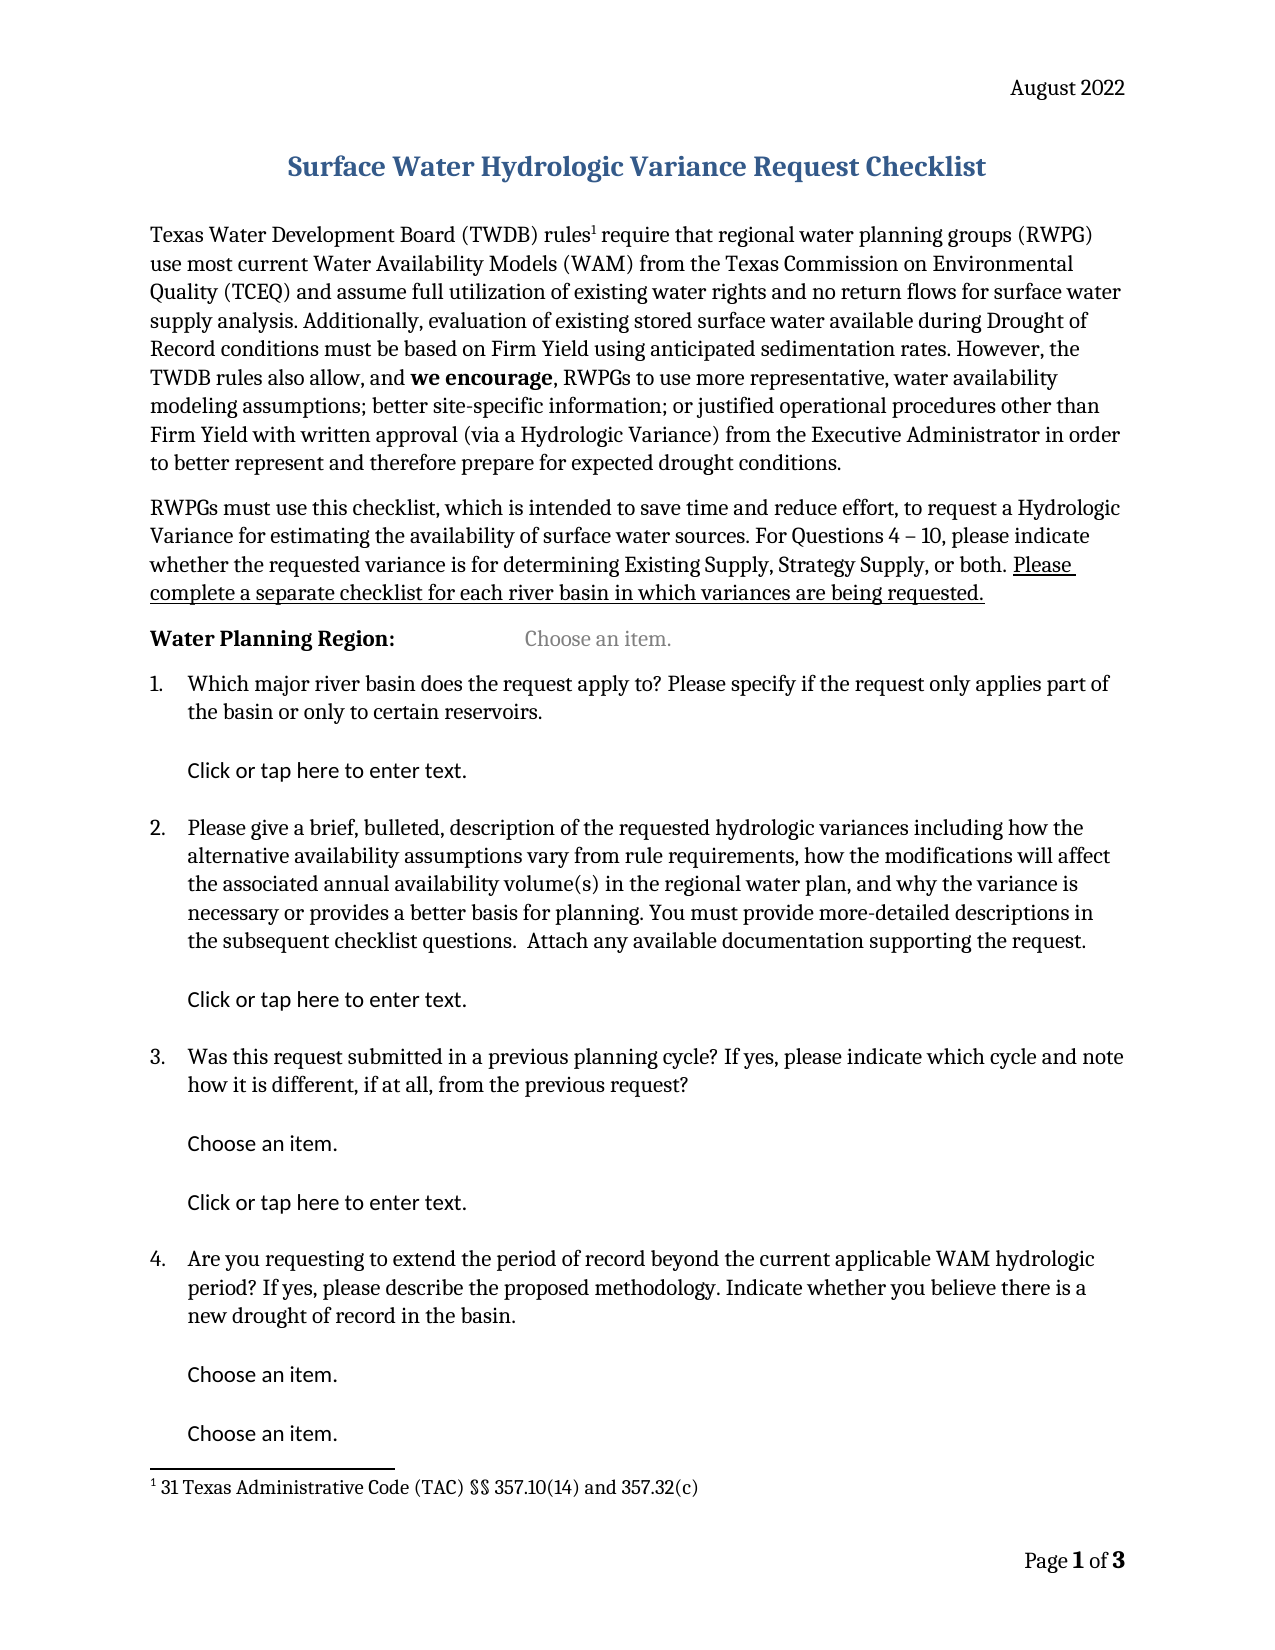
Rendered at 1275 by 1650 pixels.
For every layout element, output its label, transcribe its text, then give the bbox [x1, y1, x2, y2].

list Which major river basin does the request apply to? Please specify if the request only applies part of the basin or only to certain reservoirs. [150, 670, 1125, 725]
list Was this request submitted in a previous planning cycle? If yes, please indicate which cycle and note how it is different, if at all, from the previous request? [150, 1044, 1125, 1098]
text Surface Water Hydrologic Variance Request Checklist [150, 150, 1125, 183]
list Please give a brief, bulleted, description of the requested hydrologic variances including how the alternative availability assumptions vary from rule requirements, how the modifications will affect the associated annual availability volume(s) in the regional water plan, and why the variance is necessary or provides a better basis for planning. You must provide more-detailed descriptions in the subsequent checklist questions. Attach any available documentation supporting the request. [150, 814, 1125, 954]
text Texas Water Development Board (TWDB) rules require that regional water planning groups (RWPG) use most current Water Availability Models (WAM) from the Texas Commission on Environmental Quality (TCEQ) and assume full utilization of existing water rights and no return flows for surface water supply analysis. Additionally, evaluation of existing stored surface water available during Drought of Record conditions must be based on Firm Yield using anticipated sedimentation rates. However, the TWDB rules also allow, and we encourage, RWPGs to use more representative, water availability modeling assumptions; better site-specific information; or justified operational procedures other than Firm Yield with written approval (via a Hydrologic Variance) from the Executive Administrator in order to better represent and therefore prepare for expected drought conditions. [150, 222, 1125, 476]
text RWPGs must use this checklist, which is intended to save time and reduce effort, to request a Hydrologic Variance for estimating the availability of surface water sources. For Questions 4 – 10, please indicate whether the requested variance is for determining Existing Supply, Strategy Supply, or both. Please complete a separate checklist for each river basin in which variances are being requested. [150, 495, 1125, 607]
list Are you requesting to extend the period of record beyond the current applicable WAM hydrologic period? If yes, please describe the proposed methodology. Indicate whether you believe there is a new drought of record in the basin. [150, 1246, 1125, 1329]
text Water Planning Region: [150, 625, 1125, 652]
